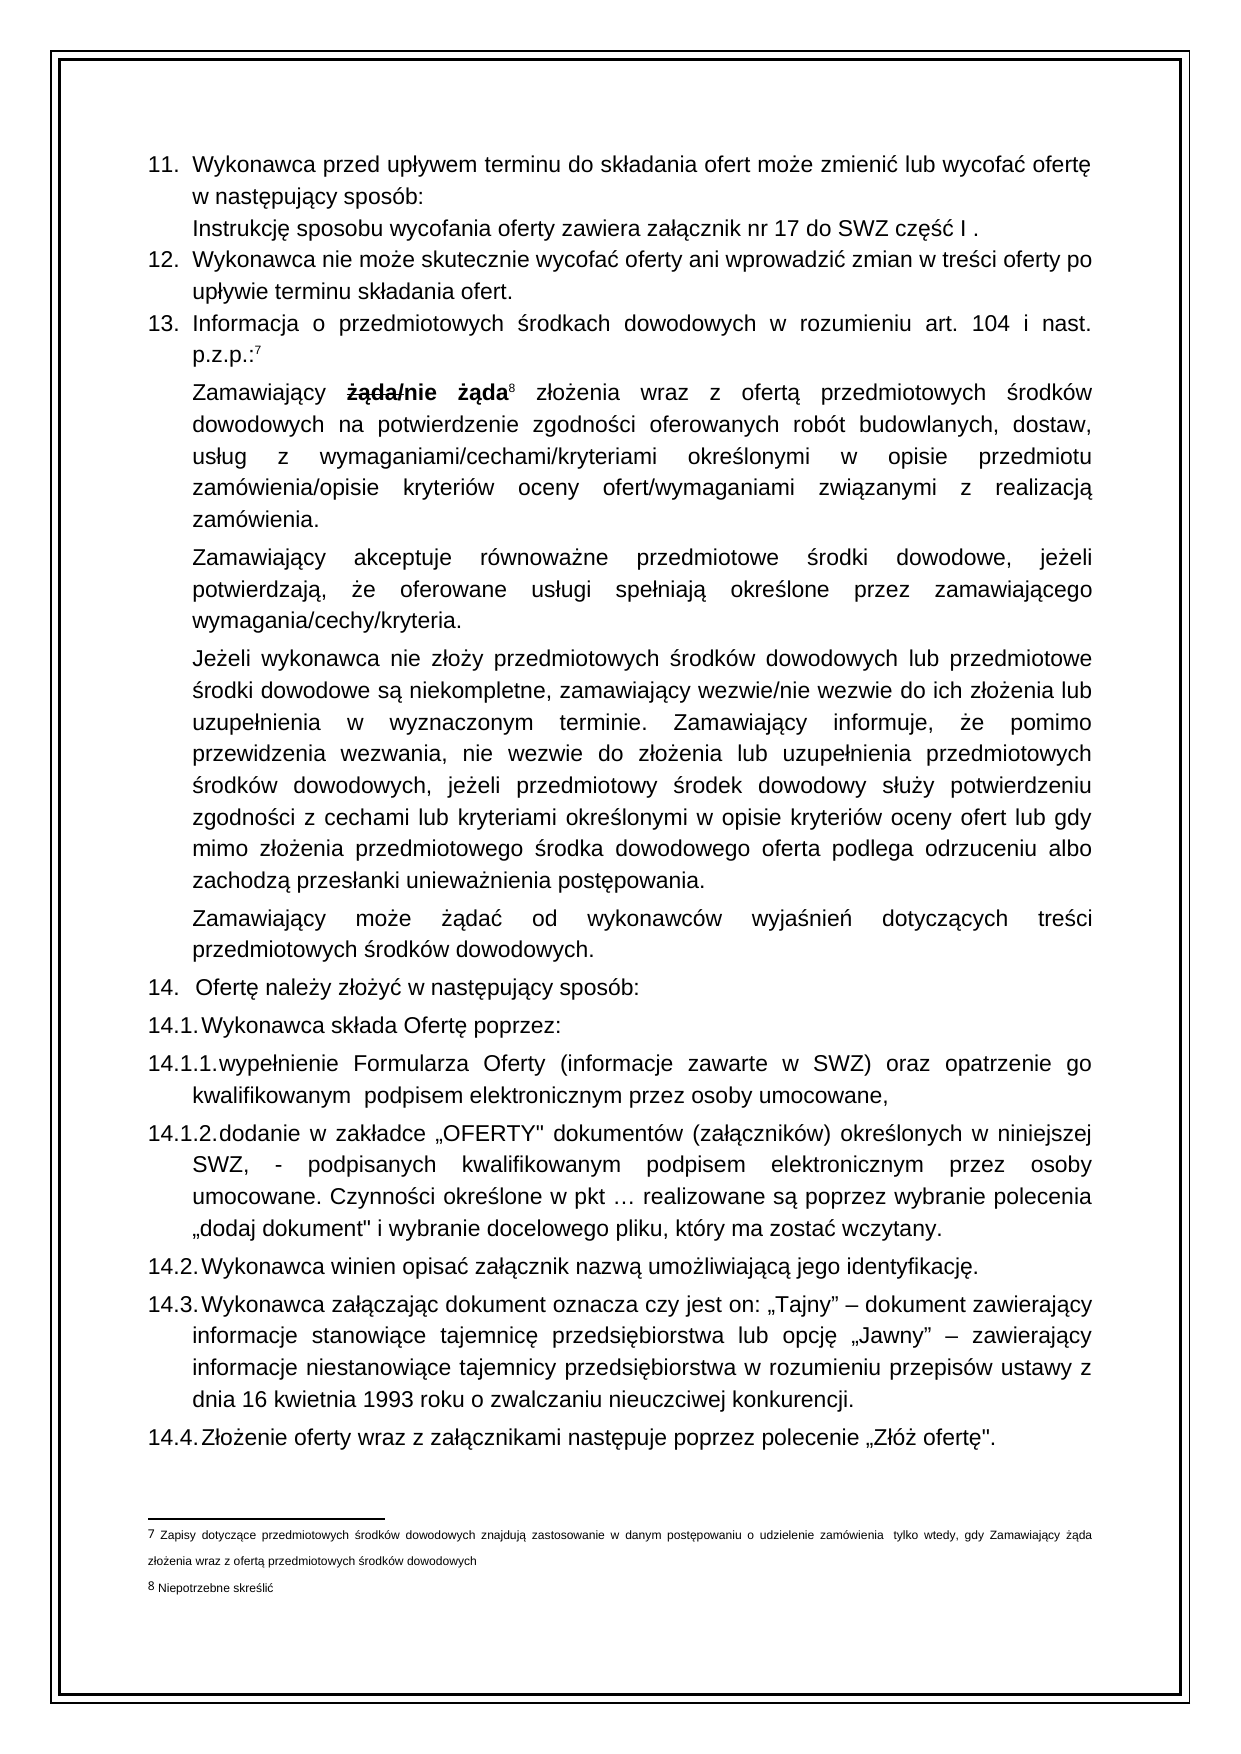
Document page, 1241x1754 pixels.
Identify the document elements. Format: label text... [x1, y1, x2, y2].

text Zamawiający może żądać od wykonawców wyjaśnień dotyczących treści przedmiotowych środków dowodowych. [192, 901, 1093, 964]
text Zamawiający żąda/nie żąda złożenia wraz z ofertą przedmiotowych środków dowodowych na potwierdzenie zgodności oferowanych robót budowlanych, dostaw, usług z wymaganiami/cechami/kryteriami określonymi w opisie przedmiotu zamówienia/opisie kryteriów oceny ofert/wymaganiami związanymi z realizacją zamówienia. [192, 376, 1093, 534]
text 14.1. Wykonawca składa Ofertę poprzez: [148, 1008, 1093, 1040]
text Zamawiający akceptuje równoważne przedmiotowe środki dowodowe, jeżeli potwierdzają, że oferowane usługi spełniają określone przez zamawiającego wymagania/cechy/kryteria. [192, 540, 1093, 635]
text 14.1.2. dodanie w zakładce „OFERTY" dokumentów (załączników) określonych w niniejszej SWZ, - podpisanych kwalifikowanym podpisem elektronicznym przez osoby umocowane. Czynności określone w pkt … realizowane są poprzez wybranie polecenia „dodaj dokument" i wybranie docelowego pliku, który ma zostać wczytany. [148, 1116, 1093, 1243]
text 11. Wykonawca przed upływem terminu do składania ofert może zmienić lub wycofać ofertę w następujący sposób: [148, 148, 1093, 211]
text 14.2. Wykonawca winien opisać załącznik nazwą umożliwiającą jego identyfikację. [148, 1249, 1093, 1281]
text Jeżeli wykonawca nie złoży przedmiotowych środków dowodowych lub przedmiotowe środki dowodowe są niekompletne, zamawiający wezwie/nie wezwie do ich złożenia lub uzupełnienia w wyznaczonym terminie. Zamawiający informuje, że pomimo przewidzenia wezwania, nie wezwie do złożenia lub uzupełnienia przedmiotowych środków dowodowych, jeżeli przedmiotowy środek dowodowy służy potwierdzeniu zgodności z cechami lub kryteriami określonymi w opisie kryteriów oceny ofert lub gdy mimo złożenia przedmiotowego środka dowodowego oferta podlega odrzuceniu albo zachodzą przesłanki unieważnienia postępowania. [192, 641, 1093, 895]
text Instrukcję sposobu wycofania oferty zawiera załącznik nr 17 do SWZ część I . [192, 211, 1093, 243]
text 14.4. Złożenie oferty wraz z załącznikami następuje poprzez polecenie „Złóż ofertę". [148, 1420, 1093, 1451]
text 14.3. Wykonawca załączając dokument oznacza czy jest on: „Tajny” – dokument zawierający informacje stanowiące tajemnicę przedsiębiorstwa lub opcję „Jawny” – zawierający informacje niestanowiące tajemnicy przedsiębiorstwa w rozumieniu przepisów ustawy z dnia 16 kwietnia 1993 roku o zwalczaniu nieuczciwej konkurencji. [148, 1287, 1093, 1413]
text 14.1.1. wypełnienie Formularza Oferty (informacje zawarte w SWZ) oraz opatrzenie go kwalifikowanym podpisem elektronicznym przez osoby umocowane, [148, 1046, 1093, 1110]
text 13. Informacja o przedmiotowych środkach dowodowych w rozumieniu art. 104 i nast. p.z.p.: [148, 306, 1093, 369]
text 14. Ofertę należy złożyć w następujący sposób: [148, 971, 1093, 1002]
text 12. Wykonawca nie może skutecznie wycofać oferty ani wprowadzić zmian w treści oferty po upływie terminu składania ofert. [148, 243, 1093, 306]
